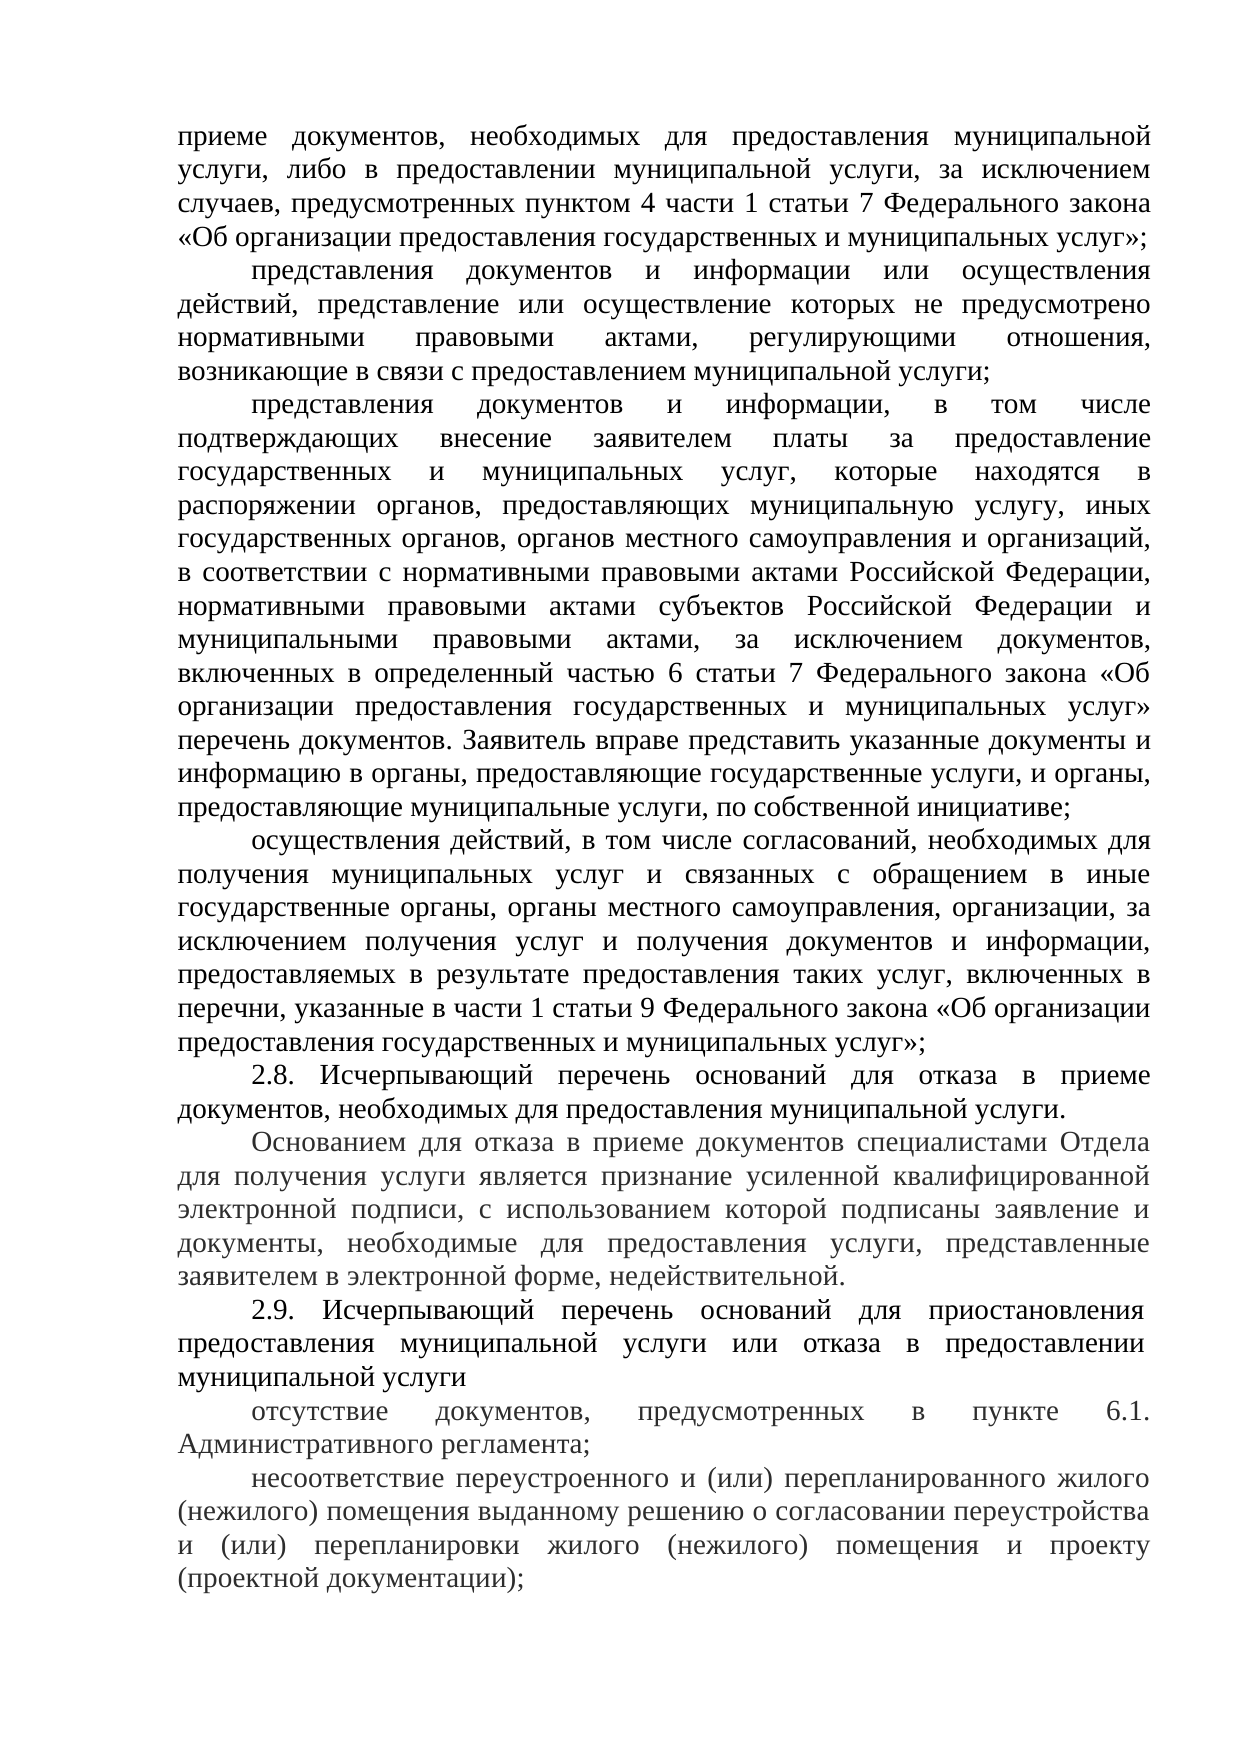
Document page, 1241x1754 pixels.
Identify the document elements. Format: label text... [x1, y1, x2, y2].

text несоответствие переустроенного и (или) перепланированного жилого (нежилого) помещения выданному решению о согласовании переустройства и (или) перепланировки жилого (нежилого) помещения и проекту (проектной документации); [177, 1460, 1152, 1594]
text 2.9. Исчерпывающий перечень оснований для приостановления предоставления муниципальной услуги или отказа в предоставлении муниципальной услуги [177, 1292, 1145, 1393]
text 2.8. Исчерпывающий перечень оснований для отказа в приеме документов, необходимых для предоставления муниципальной услуги. [177, 1057, 1152, 1124]
text Основанием для отказа в приеме документов специалистами Отдела для получения услуги является признание усиленной квалифицированной электронной подписи, с использованием которой подписаны заявление и документы, необходимые для предоставления услуги, представленные заявителем в электронной форме, недействительной. [177, 1124, 1152, 1292]
text представления документов и информации, в том числе подтверждающих внесение заявителем платы за предоставление государственных и муниципальных услуг, которые находятся в распоряжении органов, предоставляющих муниципальную услугу, иных государственных органов, органов местного самоуправления и организаций, в соответствии с нормативными правовыми актами Российской Федерации, нормативными правовыми актами субъектов Российской Федерации и муниципальными правовыми актами, за исключением документов, включенных в определенный частью 6 статьи 7 Федерального закона «Об организации предоставления государственных и муниципальных услуг» перечень документов. Заявитель вправе представить указанные документы и информацию в органы, предоставляющие государственные услуги, и органы, предоставляющие муниципальные услуги, по собственной инициативе; [177, 386, 1152, 822]
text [177, 118, 1152, 252]
text отсутствие документов, предусмотренных в пункте 6.1. Административного регламента; [177, 1393, 1152, 1460]
text представления документов и информации или осуществления действий, представление или осуществление которых не предусмотрено нормативными правовыми актами, регулирующими отношения, возникающие в связи с предоставлением муниципальной услуги; [177, 252, 1152, 386]
text осуществления действий, в том числе согласований, необходимых для получения муниципальных услуг и связанных с обращением в иные государственные органы, органы местного самоуправления, организации, за исключением получения услуг и получения документов и информации, предоставляемых в результате предоставления таких услуг, включенных в перечни, указанные в части 1 статьи 9 Федерального закона «Об организации предоставления государственных и муниципальных услуг»; [177, 822, 1152, 1057]
